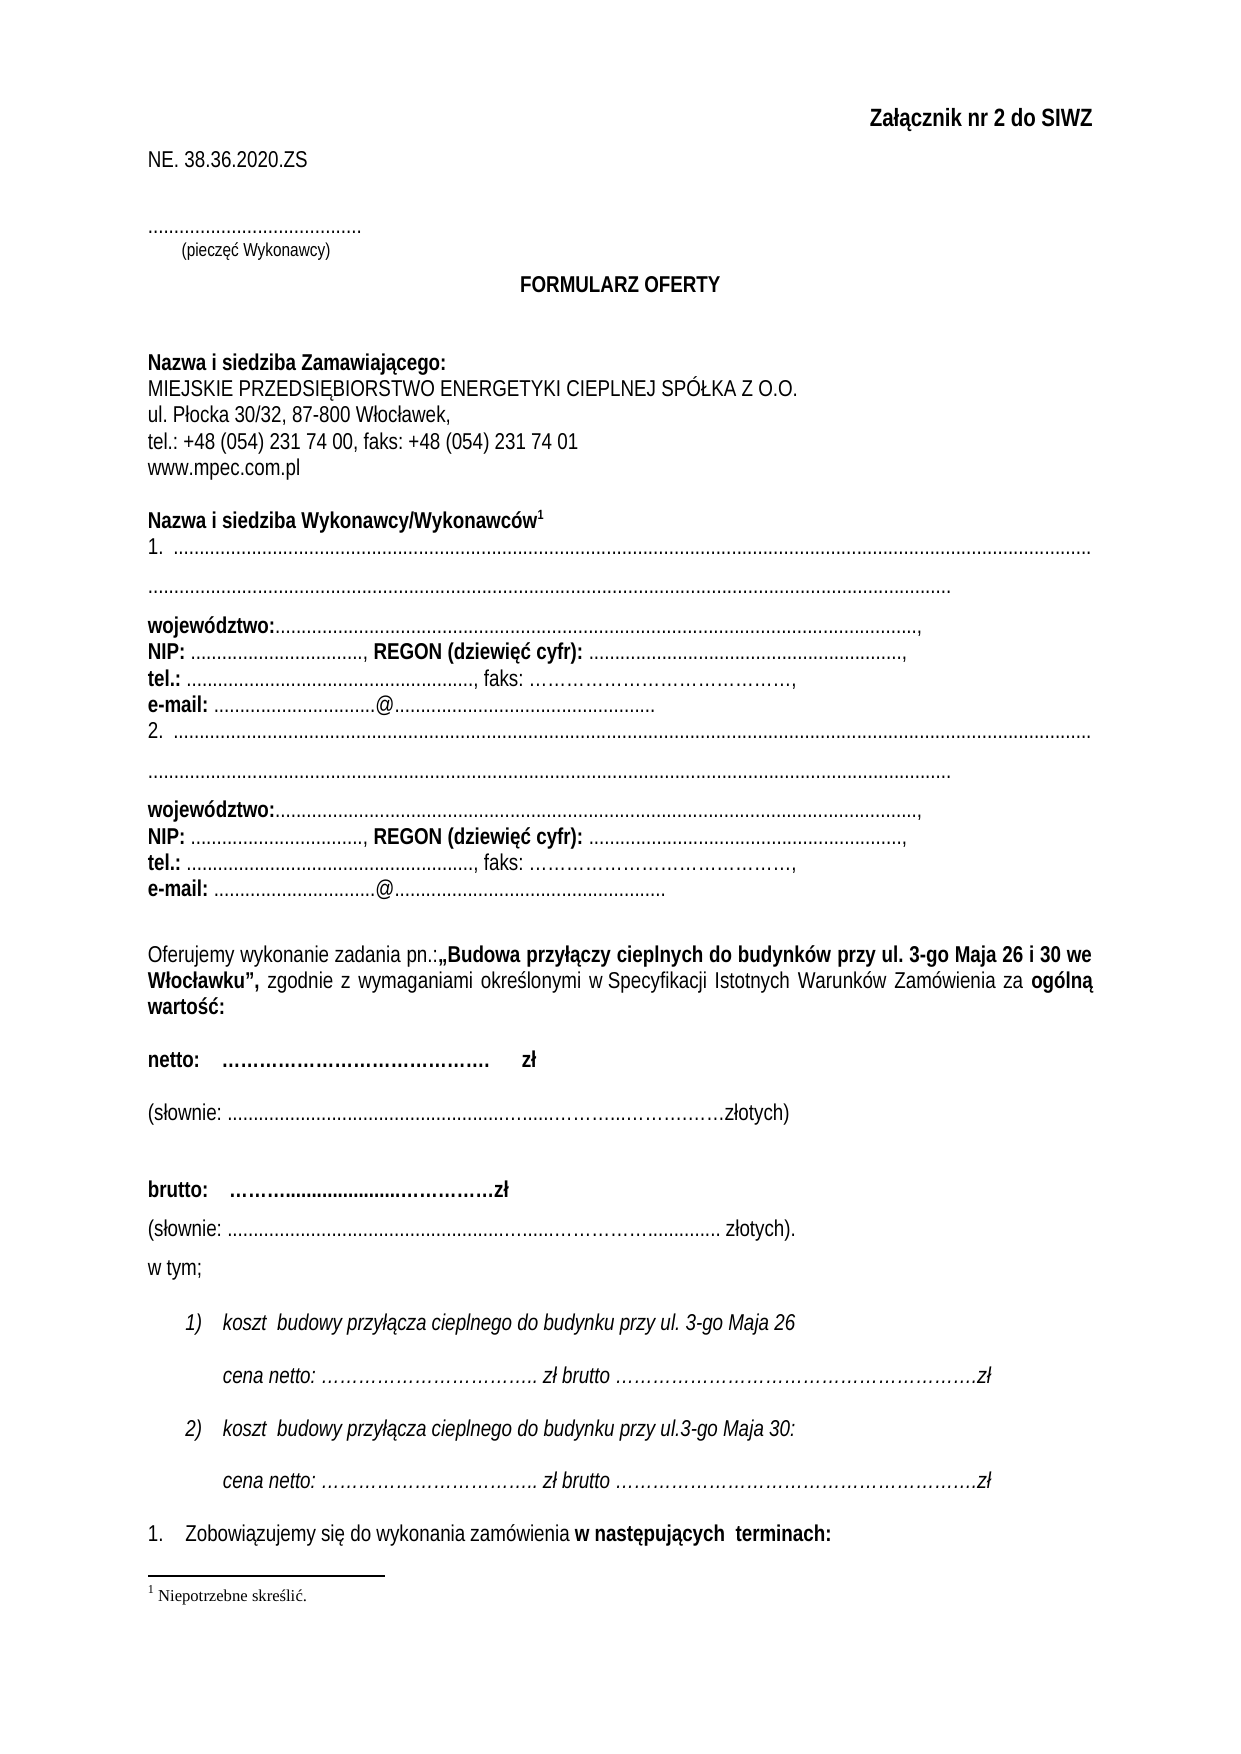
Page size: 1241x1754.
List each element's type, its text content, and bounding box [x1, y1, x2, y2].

text brutto: ………......................……………zł [148, 1176, 1093, 1203]
text NE. 38.36.2020.ZS [148, 146, 1093, 173]
text (słownie: .....................................................…......…………….............. złotych). [148, 1215, 1093, 1242]
text ul. Płocka 30/32, 87-800 Włocławek, [148, 401, 1093, 428]
list cena netto: …………………………….. zł brutto ………………………………………………….zł [223, 1467, 1093, 1494]
subtitle Nazwa i siedziba Zamawiającego: [148, 348, 1093, 375]
list koszt budowy przyłącza cieplnego do budynku przy ul. 3-go Maja 26 [185, 1309, 1093, 1336]
text województwo:..........................................................................................................................., NIP: ................................., REGON (dziewięć cyfr): ............................................................, [148, 796, 1093, 849]
text w tym; [148, 1254, 1093, 1281]
text Załącznik nr 2 do SIWZ [148, 103, 1093, 132]
text (słownie: .....................................................…......………...……….……złotych) [148, 1099, 1093, 1125]
text netto: ……………………………………. zł [148, 1020, 1093, 1072]
text e-mail: ...............................@.................................................... [148, 875, 1093, 902]
text www.mpec.com.pl [148, 454, 1093, 480]
list koszt budowy przyłącza cieplnego do budynku przy ul.3-go Maja 30: [185, 1414, 1093, 1441]
text tel.: ......................................................., faks: ……………………………………, [148, 849, 1093, 875]
text e-mail: ...............................@.................................................. [148, 691, 1093, 717]
text województwo:..........................................................................................................................., NIP: ................................., REGON (dziewięć cyfr): ............................................................, [148, 612, 1093, 665]
text (pieczęć Wykonawcy) [148, 238, 1093, 260]
list Zobowiązujemy się do wykonania zamówienia w następujących terminach: [148, 1520, 1093, 1546]
text Oferujemy wykonanie zadania pn.:„Budowa przyłączy cieplnych do budynków przy ul. 3-go Maja 26 i 30 we Włocławku”, zgodnie z wymaganiami określonymi w Specyfikacji Istotnych Warunków Zamówienia za ogólną wartość: [148, 941, 1093, 1020]
text 1. .......................................................................................................................................................................................................................................................................................................................................... [148, 533, 1093, 599]
text tel.: +48 (054) 231 74 00, faks: +48 (054) 231 74 01 [148, 428, 1093, 454]
list cena netto: …………………………….. zł brutto ………………………………………………….zł [223, 1362, 1093, 1388]
text 2. .......................................................................................................................................................................................................................................................................................................................................... [148, 717, 1093, 783]
subtitle FORMULARZ OFERTY [148, 271, 1093, 297]
subtitle Nazwa i siedziba Wykonawcy/Wykonawców [148, 507, 1093, 533]
text ......................................... [148, 212, 1093, 238]
text tel.: ......................................................., faks: ……………………………………, [148, 665, 1093, 691]
text MIEJSKIE PRZEDSIĘBIORSTWO ENERGETYKI CIEPLNEJ SPÓŁKA Z O.O. [148, 375, 1093, 401]
